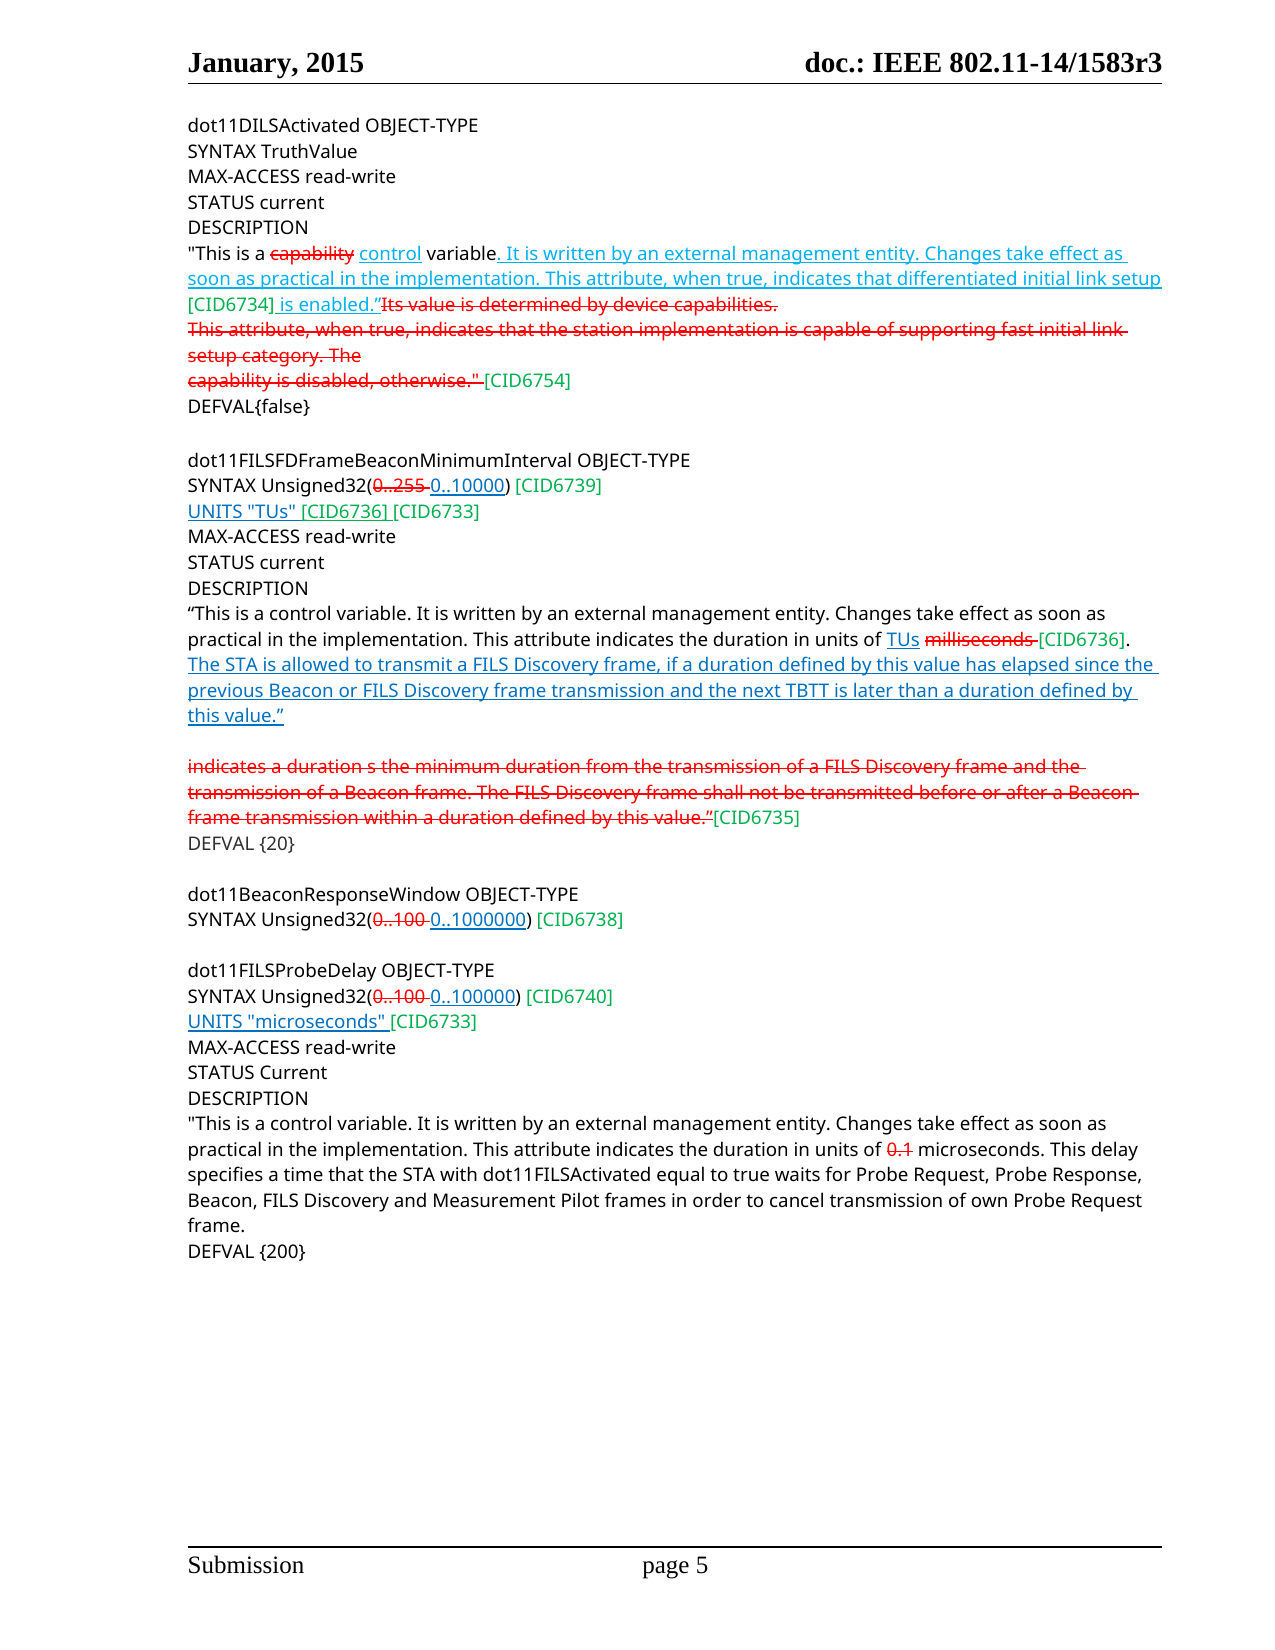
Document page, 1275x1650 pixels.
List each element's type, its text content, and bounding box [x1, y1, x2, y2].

text SYNTAX Unsigned32(0..100 0..1000000) [CID6738] [187, 907, 1162, 932]
text DEFVAL {200} [187, 1238, 1162, 1264]
text SYNTAX TruthValue [187, 138, 1162, 163]
text MAX-ACCESS read-write [187, 524, 1162, 549]
text "This is a capability control variable. It is written by an external management entity. Changes take effect as soon as practical in the implementation. This attribute, when true, indicates that differentiated initial link setup [CID6734] is enabled.”Its value is determined by device capabilities. [187, 240, 1162, 287]
text DESCRIPTION [187, 575, 1162, 600]
text STATUS Current [187, 1060, 1162, 1085]
text dot11FILSFDFrameBeaconMinimumInterval OBJECT-TYPE [187, 447, 1162, 473]
text MAX-ACCESS read-write [187, 163, 1162, 189]
text "This is a capability control variable. It is written by an external management entity. Changes take effect as soon as practical in the implementation. This attribute, when true, indicates that differentiated initial link setup [CID6734] is enabled.”Its value is determined by device capabilities. [187, 288, 1162, 317]
text DEFVAL{false} [187, 393, 1162, 419]
text SYNTAX Unsigned32(0..255 0..10000) [CID6739] [187, 473, 1162, 498]
text indicates a duration s the minimum duration from the transmission of a FILS Discovery frame and the transmission of a Beacon frame. The FILS Discovery frame shall not be transmitted before or after a Beacon frame transmission within a duration defined by this value.”[CID6735] [187, 753, 1162, 830]
text dot11FILSProbeDelay OBJECT-TYPE [187, 958, 1162, 983]
text SYNTAX Unsigned32(0..100 0..100000) [CID6740] [187, 983, 1162, 1009]
text UNITS "TUs" [CID6736] [CID6733] [187, 498, 1162, 524]
text DESCRIPTION [187, 1085, 1162, 1111]
text This attribute, when true, indicates that the station implementation is capable of supporting fast initial link setup category. The [187, 317, 1162, 368]
text MAX-ACCESS read-write [187, 1034, 1162, 1060]
text DESCRIPTION [187, 214, 1162, 240]
text STATUS current [187, 189, 1162, 214]
text "This is a control variable. It is written by an external management entity. Changes take effect as soon as practical in the implementation. This attribute indicates the duration in units of 0.1 microseconds. This delay specifies a time that the STA with dot11FILSActivated equal to true waits for Probe Request, Probe Response, Beacon, FILS Discovery and Measurement Pilot frames in order to cancel transmission of own Probe Request frame. [187, 1111, 1162, 1238]
text dot11DILSActivated OBJECT-TYPE [187, 112, 1162, 138]
text DEFVAL {20} [187, 830, 1162, 856]
text UNITS "microseconds" [CID6733] [187, 1009, 1162, 1034]
text dot11BeaconResponseWindow OBJECT-TYPE [187, 881, 1162, 907]
text STATUS current [187, 549, 1162, 575]
text “This is a control variable. It is written by an external management entity. Changes take effect as soon as practical in the implementation. This attribute indicates the duration in units of TUs milliseconds [CID6736]. The STA is allowed to transmit a FILS Discovery frame, if a duration defined by this value has elapsed since the previous Beacon or FILS Discovery frame transmission and the next TBTT is later than a duration defined by this value.” [187, 600, 1162, 728]
text capability is disabled, otherwise." [CID6754] [187, 368, 1162, 393]
